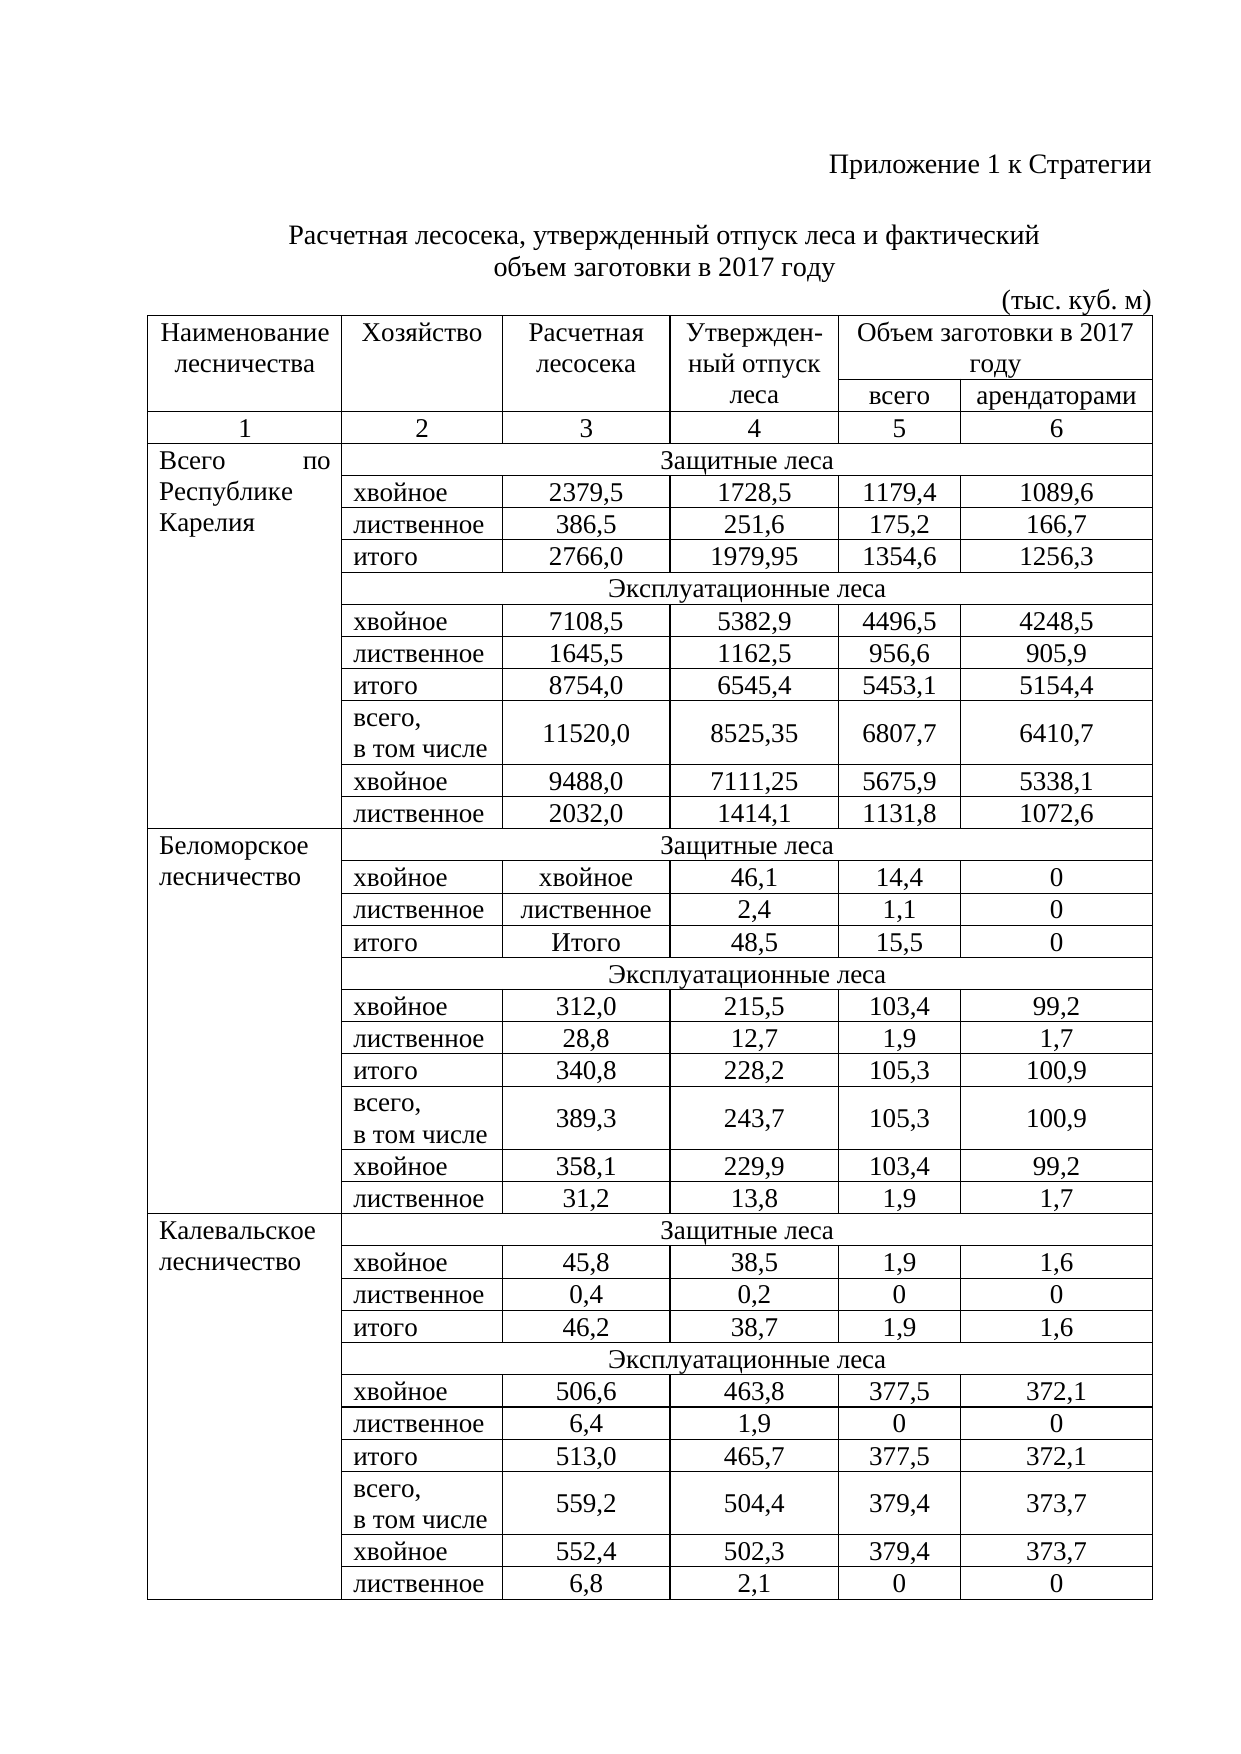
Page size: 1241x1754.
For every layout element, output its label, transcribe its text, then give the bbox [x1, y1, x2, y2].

table_cell всего, в том числе [342, 1472, 502, 1534]
table_cell 5382,9 [671, 605, 838, 636]
table_cell всего [839, 380, 960, 411]
table_cell лиственное [342, 1408, 502, 1438]
table_cell 45,8 [503, 1246, 669, 1278]
table_cell 2 [342, 412, 502, 443]
table_cell 100,9 [961, 1054, 1152, 1086]
table_cell 175,2 [839, 508, 960, 539]
table_cell 9488,0 [503, 765, 669, 796]
table_cell 13,8 [671, 1182, 838, 1213]
table_cell 0 [961, 1408, 1152, 1438]
table_cell 1,6 [961, 1246, 1152, 1278]
table_cell 2,1 [671, 1567, 838, 1598]
table_cell лиственное [342, 508, 502, 539]
table_cell 506,6 [503, 1375, 669, 1406]
table_cell 1179,4 [839, 476, 960, 507]
table_cell хвойное [342, 765, 502, 796]
table_cell 46,1 [671, 861, 838, 892]
table_cell 1,9 [839, 1022, 960, 1053]
table_cell 1354,6 [839, 540, 960, 572]
table_cell Итого [503, 926, 669, 957]
table_header Объем заготовки в 2017 году [839, 316, 1152, 378]
table_cell Калевальское лесничество [148, 1214, 341, 1598]
table_cell 552,4 [503, 1535, 669, 1566]
table_cell итого [342, 669, 502, 700]
table_cell всего, в том числе [342, 701, 502, 764]
table_cell 38,5 [671, 1246, 838, 1278]
table_cell 1,6 [961, 1311, 1152, 1342]
table_cell 0 [961, 1279, 1152, 1310]
table_cell 11520,0 [503, 701, 669, 764]
table_cell 389,3 [503, 1087, 669, 1149]
table_cell хвойное [342, 1150, 502, 1181]
table_cell 99,2 [961, 990, 1152, 1021]
table_cell 166,7 [961, 508, 1152, 539]
table_cell хвойное [342, 1246, 502, 1278]
table_cell 340,8 [503, 1054, 669, 1086]
table_cell лиственное [342, 894, 502, 924]
table_cell 103,4 [839, 1150, 960, 1181]
table_cell Беломорское лесничество [148, 829, 341, 1213]
table_cell 1,9 [839, 1311, 960, 1342]
table_header Наименование лесничества [148, 316, 341, 411]
table_cell 1,9 [839, 1182, 960, 1213]
table_cell 1 [148, 412, 341, 443]
table_cell хвойное [342, 1535, 502, 1566]
table_cell 504,4 [671, 1472, 838, 1534]
table_cell 1,9 [671, 1408, 838, 1438]
table_cell 15,5 [839, 926, 960, 957]
table_cell 229,9 [671, 1150, 838, 1181]
table_cell хвойное [342, 1375, 502, 1406]
table_cell 0,4 [503, 1279, 669, 1310]
table_cell 513,0 [503, 1440, 669, 1471]
table_cell итого [342, 1054, 502, 1086]
table_cell 1089,6 [961, 476, 1152, 507]
table_cell 103,4 [839, 990, 960, 1021]
table_cell 6 [961, 412, 1152, 443]
table_cell 956,6 [839, 637, 960, 668]
table_cell 8754,0 [503, 669, 669, 700]
table_cell 0 [961, 1567, 1152, 1598]
text Расчетная лесосека, утвержденный отпуск леса и фактический объем заготовки в 2017 году [177, 218, 1152, 283]
table_cell Эксплуатационные леса [342, 573, 1152, 604]
table_cell 0 [839, 1279, 960, 1310]
table_cell 358,1 [503, 1150, 669, 1181]
table_cell 8525,35 [671, 701, 838, 764]
table_cell хвойное [342, 605, 502, 636]
table_cell хвойное [342, 861, 502, 892]
table_cell 0 [839, 1408, 960, 1438]
table_cell итого [342, 1311, 502, 1342]
table_cell 1979,95 [671, 540, 838, 572]
table_cell 6410,7 [961, 701, 1152, 764]
table_header Утвержден-ный отпуск леса [671, 316, 838, 411]
table_cell 5338,1 [961, 765, 1152, 796]
table_cell 105,3 [839, 1087, 960, 1149]
table_header Расчетная лесосека [503, 316, 669, 411]
table_cell 1,1 [839, 894, 960, 924]
table_cell 6,4 [503, 1408, 669, 1438]
table_cell 2,4 [671, 894, 838, 924]
table_cell 4496,5 [839, 605, 960, 636]
table_cell 38,7 [671, 1311, 838, 1342]
table_cell 372,1 [961, 1440, 1152, 1471]
table_cell 6545,4 [671, 669, 838, 700]
table_cell Защитные леса [342, 1214, 1152, 1245]
table_header Хозяйство [342, 316, 502, 411]
table_cell 6,8 [503, 1567, 669, 1598]
table_cell 1072,6 [961, 797, 1152, 828]
table_cell 99,2 [961, 1150, 1152, 1181]
table_cell 0 [961, 894, 1152, 924]
table_cell Эксплуатационные леса [342, 958, 1152, 989]
table_cell лиственное [342, 637, 502, 668]
table_cell арендаторами [961, 380, 1152, 411]
table_cell 1,7 [961, 1182, 1152, 1213]
table_cell лиственное [503, 894, 669, 924]
table_cell 372,1 [961, 1375, 1152, 1406]
table_cell 1414,1 [671, 797, 838, 828]
table_cell 4 [671, 412, 838, 443]
table_cell 2032,0 [503, 797, 669, 828]
table_cell 1645,5 [503, 637, 669, 668]
table_cell Защитные леса [342, 444, 1152, 475]
table_cell 0 [961, 861, 1152, 892]
table_cell лиственное [342, 797, 502, 828]
table_cell 2766,0 [503, 540, 669, 572]
table_cell 1,9 [839, 1246, 960, 1278]
table_cell итого [342, 1440, 502, 1471]
table_cell 5154,4 [961, 669, 1152, 700]
table_cell 373,7 [961, 1535, 1152, 1566]
table_cell всего, в том числе [342, 1087, 502, 1149]
table_cell 215,5 [671, 990, 838, 1021]
table_cell 377,5 [839, 1375, 960, 1406]
table_cell 377,5 [839, 1440, 960, 1471]
table_cell 1256,3 [961, 540, 1152, 572]
table_cell 379,4 [839, 1472, 960, 1534]
table_cell 386,5 [503, 508, 669, 539]
table_cell Защитные леса [342, 829, 1152, 860]
table_cell 12,7 [671, 1022, 838, 1053]
table_cell 0 [839, 1567, 960, 1598]
text Приложение 1 к Стратегии [177, 147, 1152, 179]
table_cell 1131,8 [839, 797, 960, 828]
table_cell 2379,5 [503, 476, 669, 507]
table_cell лиственное [342, 1022, 502, 1053]
table_cell 251,6 [671, 508, 838, 539]
table_cell 48,5 [671, 926, 838, 957]
table_cell 465,7 [671, 1440, 838, 1471]
table_cell 6807,7 [839, 701, 960, 764]
table_cell 1162,5 [671, 637, 838, 668]
table_cell 4248,5 [961, 605, 1152, 636]
table_cell 1,7 [961, 1022, 1152, 1053]
table_cell 100,9 [961, 1087, 1152, 1149]
table_cell Эксплуатационные леса [342, 1343, 1152, 1374]
table_cell 0 [961, 926, 1152, 957]
table_cell 3 [503, 412, 669, 443]
table_cell лиственное [342, 1279, 502, 1310]
table_cell 5675,9 [839, 765, 960, 796]
table_cell 373,7 [961, 1472, 1152, 1534]
table_cell 0,2 [671, 1279, 838, 1310]
table_cell 31,2 [503, 1182, 669, 1213]
table_cell 228,2 [671, 1054, 838, 1086]
table_cell 559,2 [503, 1472, 669, 1534]
table_cell 312,0 [503, 990, 669, 1021]
table_cell 5 [839, 412, 960, 443]
table_cell 243,7 [671, 1087, 838, 1149]
table_cell 463,8 [671, 1375, 838, 1406]
table_cell итого [342, 540, 502, 572]
table_cell лиственное [342, 1182, 502, 1213]
table_cell хвойное [342, 990, 502, 1021]
table_cell 905,9 [961, 637, 1152, 668]
table_cell 7111,25 [671, 765, 838, 796]
table_cell 1728,5 [671, 476, 838, 507]
table_cell 7108,5 [503, 605, 669, 636]
table_cell 46,2 [503, 1311, 669, 1342]
table_cell 105,3 [839, 1054, 960, 1086]
table_cell хвойное [503, 861, 669, 892]
table_cell лиственное [342, 1567, 502, 1598]
table_cell итого [342, 926, 502, 957]
table_cell Всего по Республике Карелия [148, 444, 341, 828]
table_cell 5453,1 [839, 669, 960, 700]
table_cell 14,4 [839, 861, 960, 892]
table_cell 379,4 [839, 1535, 960, 1566]
table_cell хвойное [342, 476, 502, 507]
table_cell 502,3 [671, 1535, 838, 1566]
text (тыс. куб. м) [177, 283, 1152, 315]
table_cell 28,8 [503, 1022, 669, 1053]
